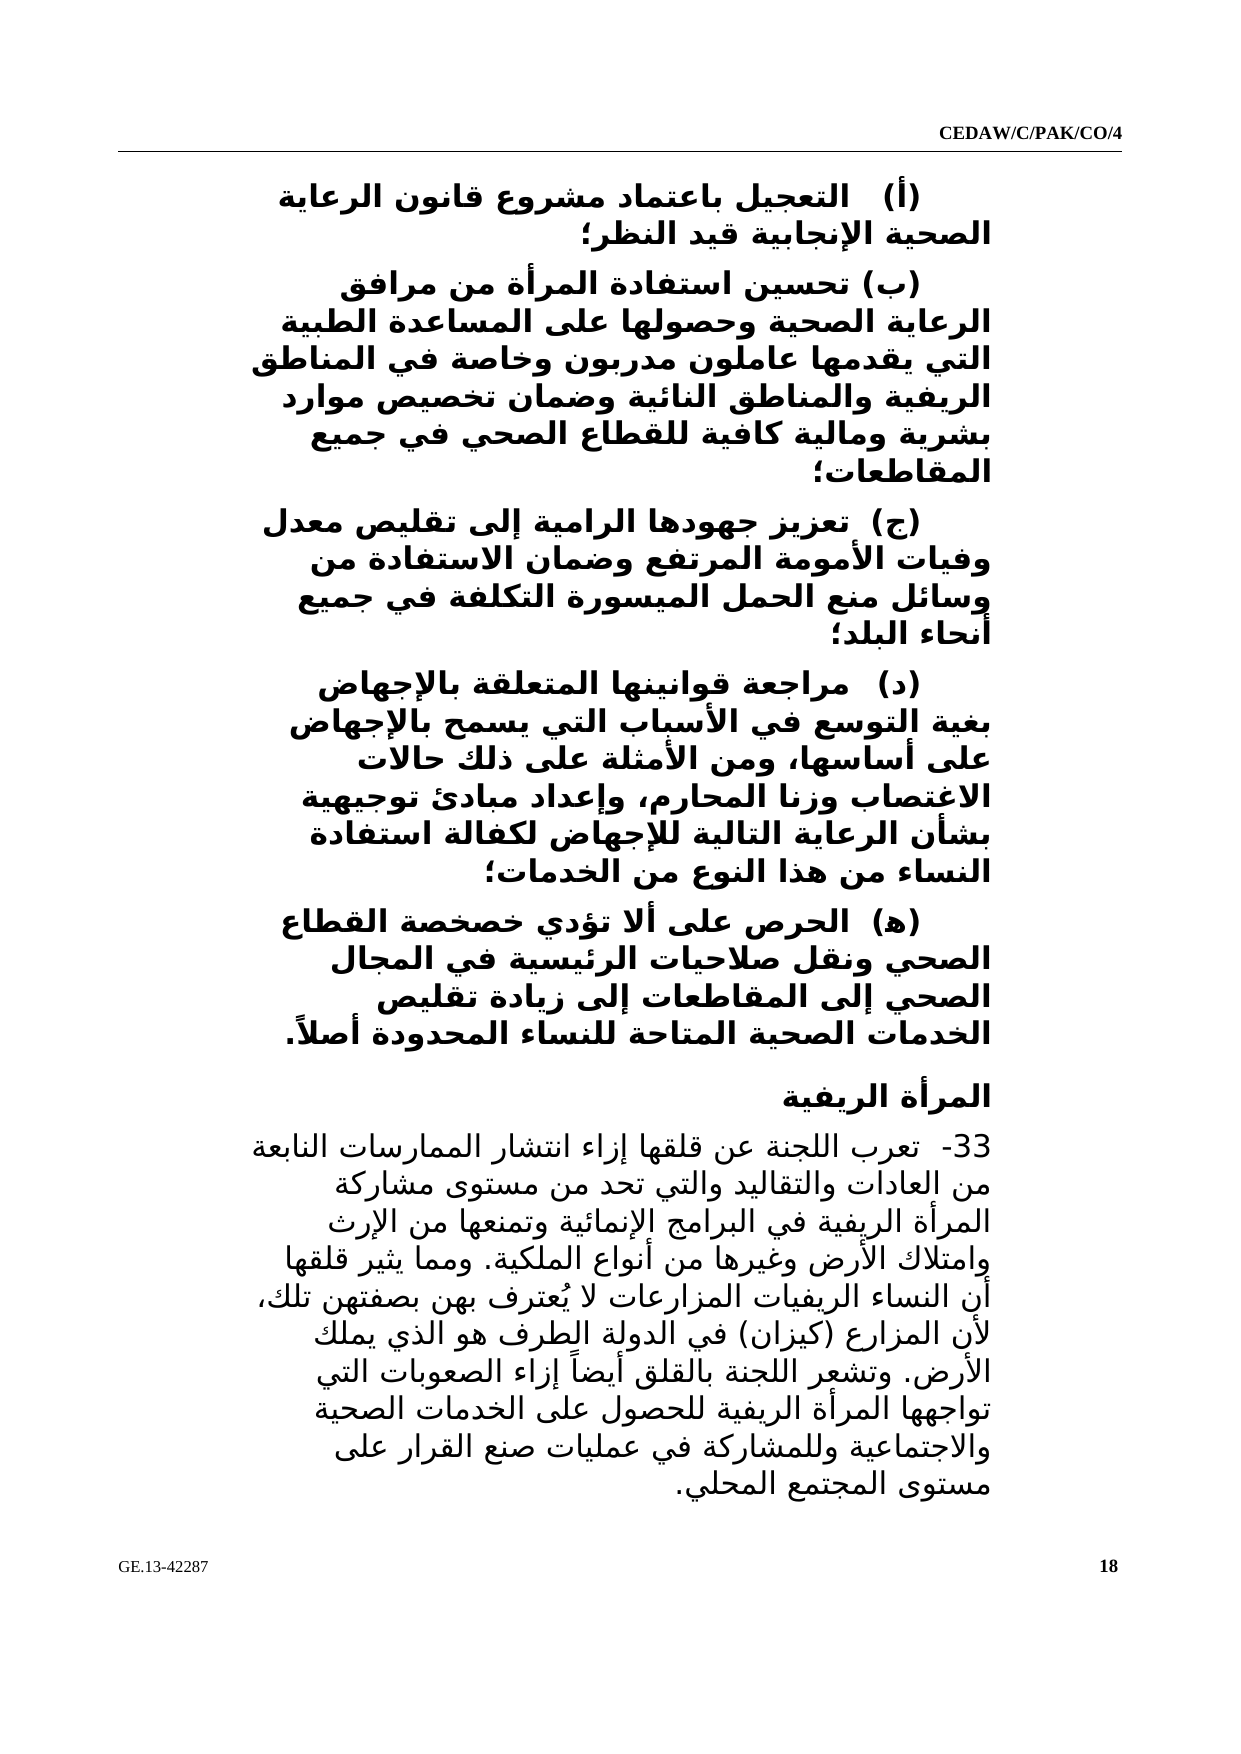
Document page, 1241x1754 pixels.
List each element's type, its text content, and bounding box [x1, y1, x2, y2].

text (د) مراجعة قوانينها المتعلقة بالإجهاض بغية التوسع في الأسباب التي يسمح بالإجهاض على أساسها، ومن الأمثلة على ذلك حالات الاغتصاب وزنا المحارم، وإعداد مبادئ توجيهية بشأن الرعاية التالية للإجهاض لكفالة استفادة النساء من هذا النوع من الخدمات؛ [248, 665, 992, 890]
text المرأة الريفية [248, 1077, 1122, 1115]
text (ﻫ) الحرص على ألا تؤدي خصخصة القطاع الصحي ونقل صلاحيات الرئيسية في المجال الصحي إلى المقاطعات إلى زيادة تقليص الخدمات الصحية المتاحة للنساء المحدودة أصلاً. [248, 902, 992, 1052]
text (أ) التعجيل باعتماد مشروع قانون الرعاية الصحية الإنجابية قيد النظر؛ [248, 177, 992, 252]
text (ب) تحسين استفادة المرأة من مرافق الرعاية الصحية وحصولها على المساعدة الطبية التي يقدمها عاملون مدربون وخاصة في المناطق الريفية والمناطق النائية وضمان تخصيص موارد بشرية ومالية كافية للقطاع الصحي في جميع المقاطعات؛ [248, 265, 992, 490]
text (ج) تعزيز جهودها الرامية إلى تقليص معدل وفيات الأمومة المرتفع وضمان الاستفادة من وسائل منع الحمل الميسورة التكلفة في جميع أنحاء البلد؛ [248, 502, 992, 652]
text 33- تعرب اللجنة عن قلقها إزاء انتشار الممارسات النابعة من العادات والتقاليد والتي تحد من مستوى مشاركة المرأة الريفية في البرامج الإنمائية وتمنعها من الإرث وامتلاك الأرض وغيرها من أنواع الملكية. ومما يثير قلقها أن النساء الريفيات المزارعات لا يُعترف بهن بصفتهن تلك، لأن المزارع (كيزان) في الدولة الطرف هو الذي يملك الأرض. وتشعر اللجنة بالقلق أيضاً إزاء الصعوبات التي تواجهها المرأة الريفية للحصول على الخدمات الصحية والاجتماعية وللمشاركة في عمليات صنع القرار على مستوى المجتمع المحلي. [248, 1127, 992, 1502]
